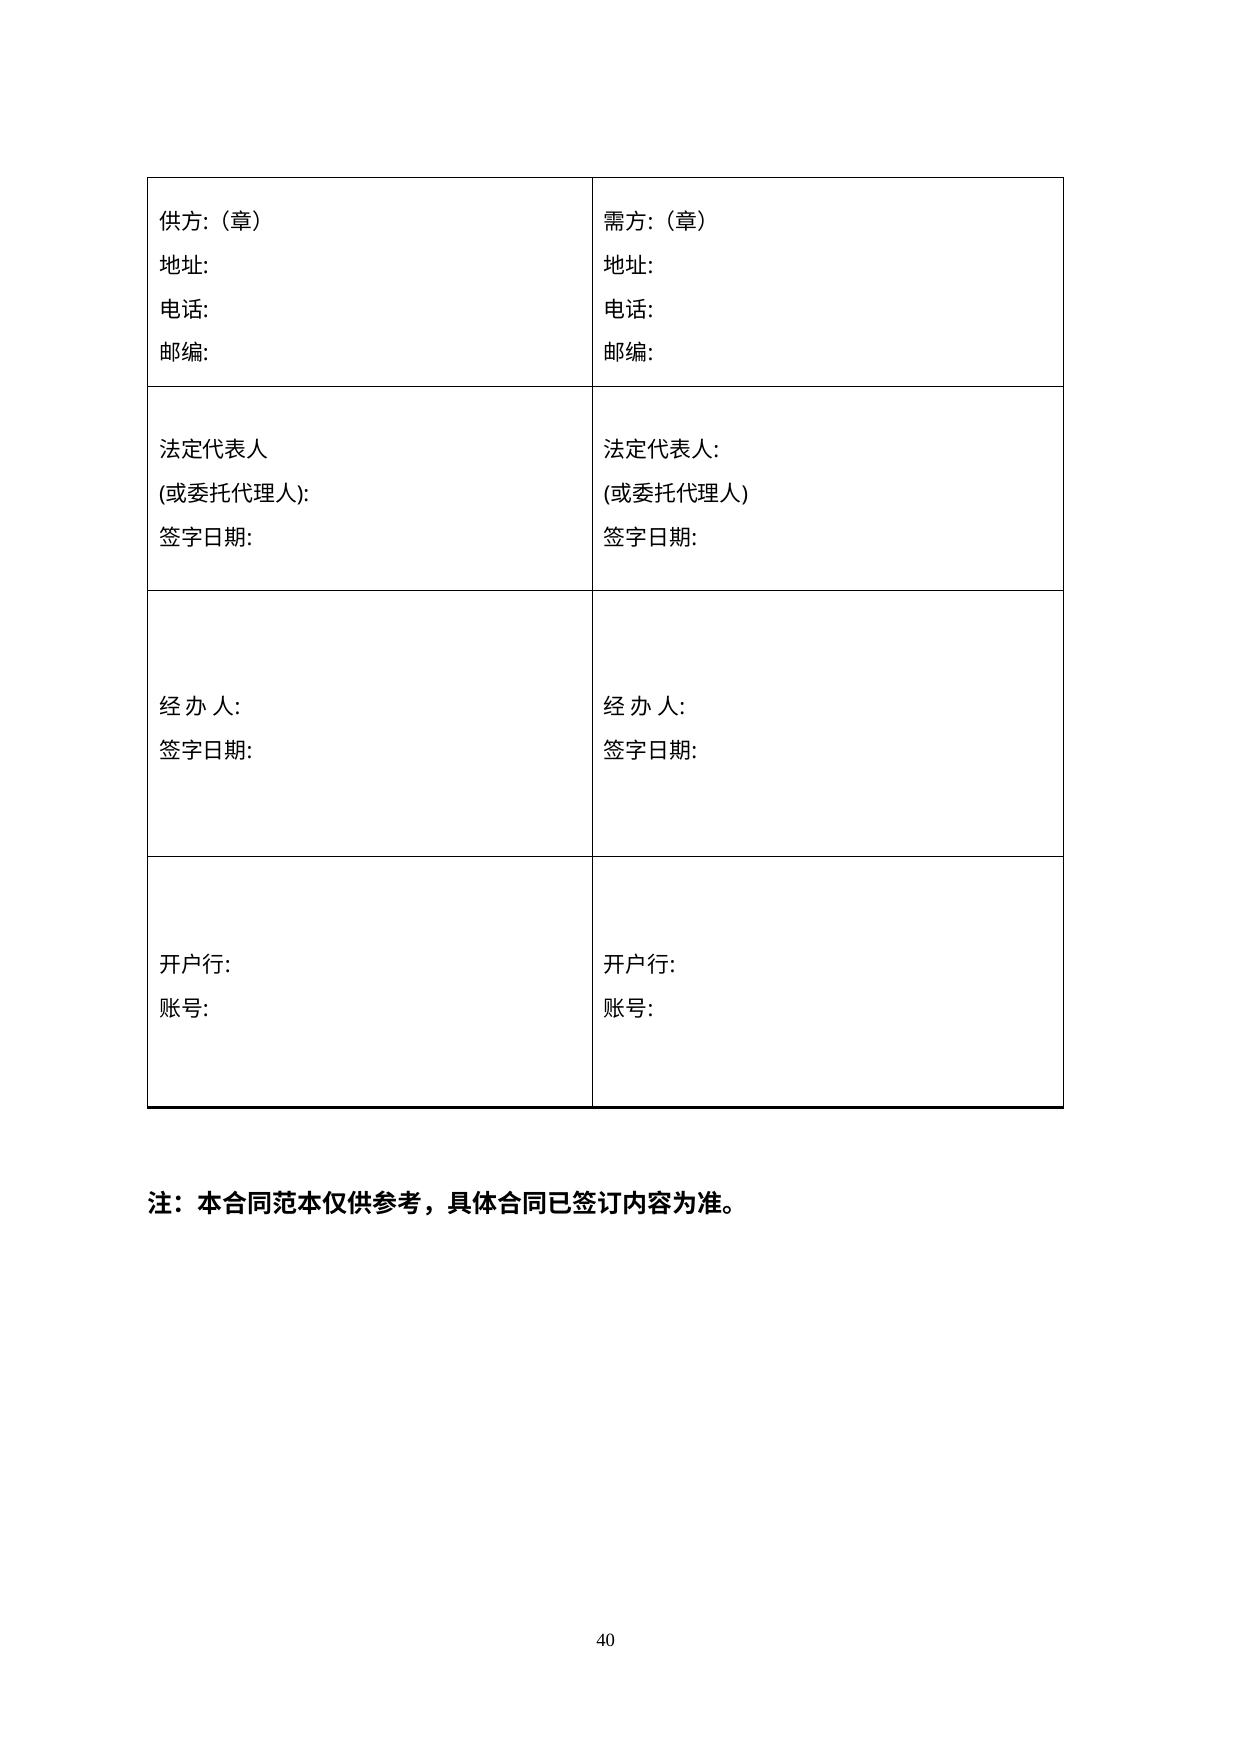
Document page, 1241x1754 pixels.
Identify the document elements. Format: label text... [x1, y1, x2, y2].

table_cell 法定代表人: (或委托代理人) 签字日期: [593, 387, 1063, 590]
table_header 需方:（章） 地址: 电话: 邮编: [593, 178, 1063, 386]
table_cell 经 办 人: 签字日期: [148, 591, 592, 856]
table_cell 开户行: 账号: [593, 857, 1063, 1106]
table_cell 开户行: 账号: [148, 857, 592, 1106]
table_cell 法定代表人 (或委托代理人): 签字日期: [148, 387, 592, 590]
subtitle 注：本合同范本仅供参考，具体合同已签订内容为准。 [148, 1184, 1063, 1220]
table_header 供方:（章） 地址: 电话: 邮编: [148, 178, 592, 386]
table_cell 经 办 人: 签字日期: [593, 591, 1063, 856]
